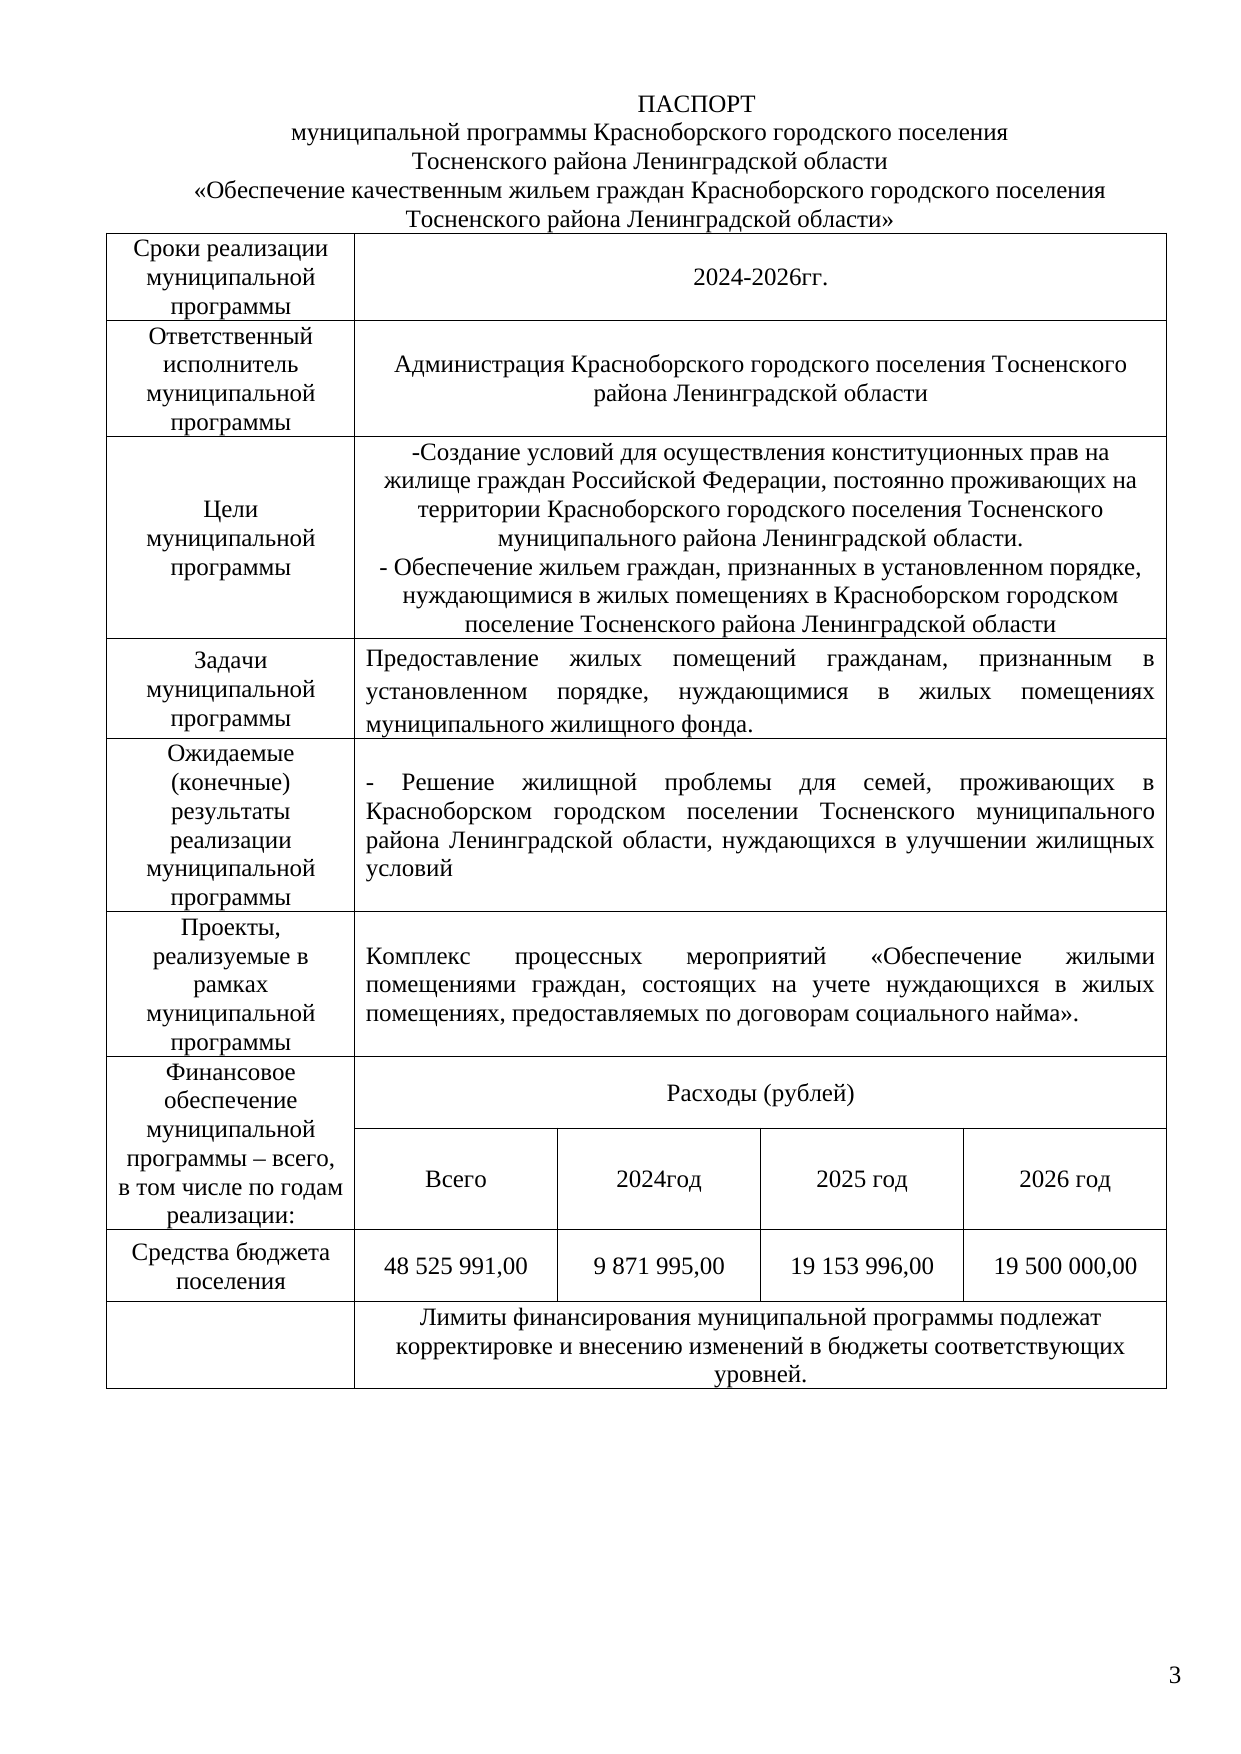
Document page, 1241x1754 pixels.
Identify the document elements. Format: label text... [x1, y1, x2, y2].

table_cell Финансовое обеспечение муниципальной программы – всего, в том числе по годам реализации: [107, 1057, 354, 1229]
table_cell 2024год [558, 1129, 760, 1229]
table_cell [107, 1302, 354, 1388]
table_cell Средства бюджета поселения [107, 1230, 354, 1301]
table_cell - Решение жилищной проблемы для семей, проживающих в Красноборском городском поселении Тосненского муниципального района Ленинградской области, нуждающихся в улучшении жилищных условий [355, 739, 1166, 911]
table_cell Задачи муниципальной программы [107, 639, 354, 737]
table_cell Проекты, реализуемые в рамках муниципальной программы [107, 912, 354, 1056]
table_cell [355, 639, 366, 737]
table_cell 9 871 995,00 [558, 1230, 760, 1301]
text ПАСПОРТ [118, 89, 1181, 117]
table_cell 2025 год [761, 1129, 963, 1229]
text муниципальной программы Красноборского городского поселения [118, 117, 1181, 146]
table_cell Лимиты финансирования муниципальной программы подлежат корректировке и внесению изменений в бюджеты соответствующих уровней. [355, 1302, 1166, 1388]
table_cell 19 153 996,00 [761, 1230, 963, 1301]
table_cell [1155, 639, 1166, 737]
table_header Сроки реализации муниципальной программы [107, 234, 354, 320]
table_cell Ответственный исполнитель муниципальной программы [107, 321, 354, 436]
table_cell 2026 год [964, 1129, 1166, 1229]
table_cell Комплекс процессных мероприятий «Обеспечение жилыми помещениями граждан, состоящих на учете нуждающихся в жилых помещениях, предоставляемых по договорам социального найма». [355, 912, 1166, 1056]
table_cell Расходы (рублей) [355, 1057, 1166, 1128]
table_cell Цели муниципальной программы [107, 437, 354, 638]
text Тосненского района Ленинградской области [118, 146, 1181, 175]
table_cell 48 525 991,00 [355, 1230, 557, 1301]
table_header 2024-2026гг. [355, 234, 1166, 320]
table_cell 19 500 000,00 [964, 1230, 1166, 1301]
table_cell Всего [355, 1129, 557, 1229]
table_cell Администрация Красноборского городского поселения Тосненского района Ленинградской области [355, 321, 1166, 436]
table_cell Ожидаемые (конечные) результаты реализации муниципальной программы [107, 739, 354, 911]
table_cell -Создание условий для осуществления конституционных прав на жилище граждан Российской Федерации, постоянно проживающих на территории Красноборского городского поселения Тосненского муниципального района Ленинградской области. - Обеспечение жильем граждан, признанных в установленном порядке, нуждающимися в жилых помещениях в Красноборском городском поселение Тосненского района Ленинградской области [355, 437, 1166, 638]
text «Обеспечение качественным жильем граждан Красноборского городского поселения Тосненского района Ленинградской области» [118, 175, 1181, 232]
